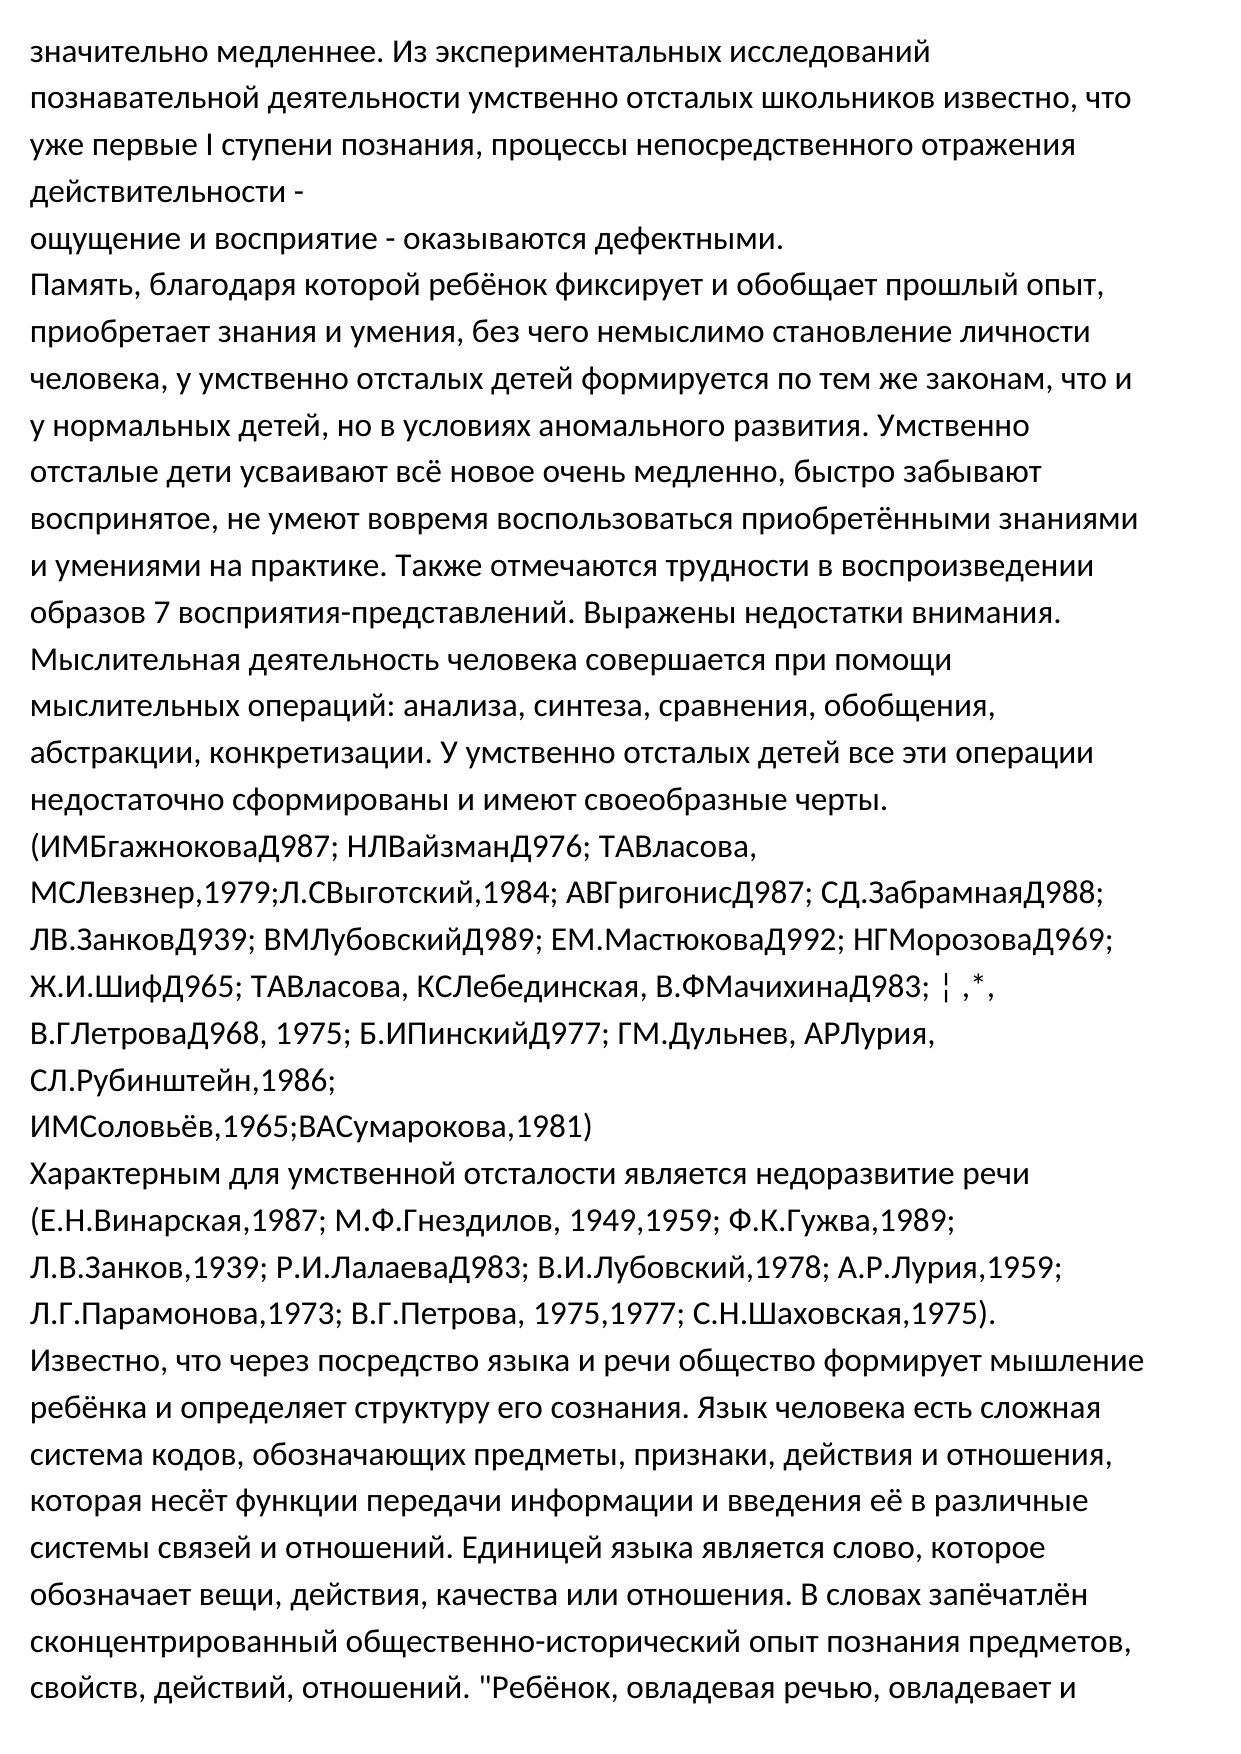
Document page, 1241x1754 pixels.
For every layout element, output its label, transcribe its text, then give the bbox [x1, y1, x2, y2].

text Мыслительная деятельность человека совершается при помощи мыслительных операций: анализа, синтеза, сравнения, обобщения, абстракции, конкретизации. У умственно отсталых детей все эти операции недостаточно сформированы и имеют своеобразные черты. (ИМБгажноковаД987; НЛВайзманД976; ТАВласова, МСЛевзнер,1979;Л.СВыготский,1984; АВГригонисД987; СД.ЗабрамнаяД988; ЛВ.ЗанковД939; ВМЛубовскийД989; ЕМ.МастюковаД992; НГМорозоваД969; Ж.И.ШифД965; ТАВласова, КСЛебединская, В.ФМачихинаД983; ¦ ,*, В.ГЛетроваД968, 1975; Б.ИПинскийД977; ГМ.Дульнев, АРЛурия, СЛ.Рубинштейн,1986; [29, 638, 1152, 1099]
text ощущение и восприятие - оказываются дефектными. [29, 217, 1152, 257]
text ИМСоловьёв,1965;ВАСумарокова,1981) [29, 1105, 1152, 1146]
text Память, благодаря которой ребёнок фиксирует и обобщает прошлый опыт, приобретает знания и умения, без чего немыслимо становление личности человека, у умственно отсталых детей формируется по тем же законам, что и у нормальных детей, но в условиях аномального развития. Умственно отсталые дети усваивают всё новое очень медленно, быстро забывают воспринятое, не умеют вовремя воспользоваться приобретёнными знаниями и умениями на практике. Также отмечаются трудности в воспроизведении образов 7 восприятия-представлений. Выражены недостатки внимания. [29, 263, 1152, 632]
text Характерным для умственной отсталости является недоразвитие речи (Е.Н.Винарская,1987; М.Ф.Гнездилов, 1949,1959; Ф.К.Гужва,1989; Л.В.Занков,1939; Р.И.ЛалаеваД983; В.И.Лубовский,1978; А.Р.Лурия,1959; Л.Г.Парамонова,1973; В.Г.Петрова, 1975,1977; С.Н.Шаховская,1975). [29, 1152, 1152, 1333]
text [29, 1339, 1152, 1707]
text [29, 29, 1152, 211]
